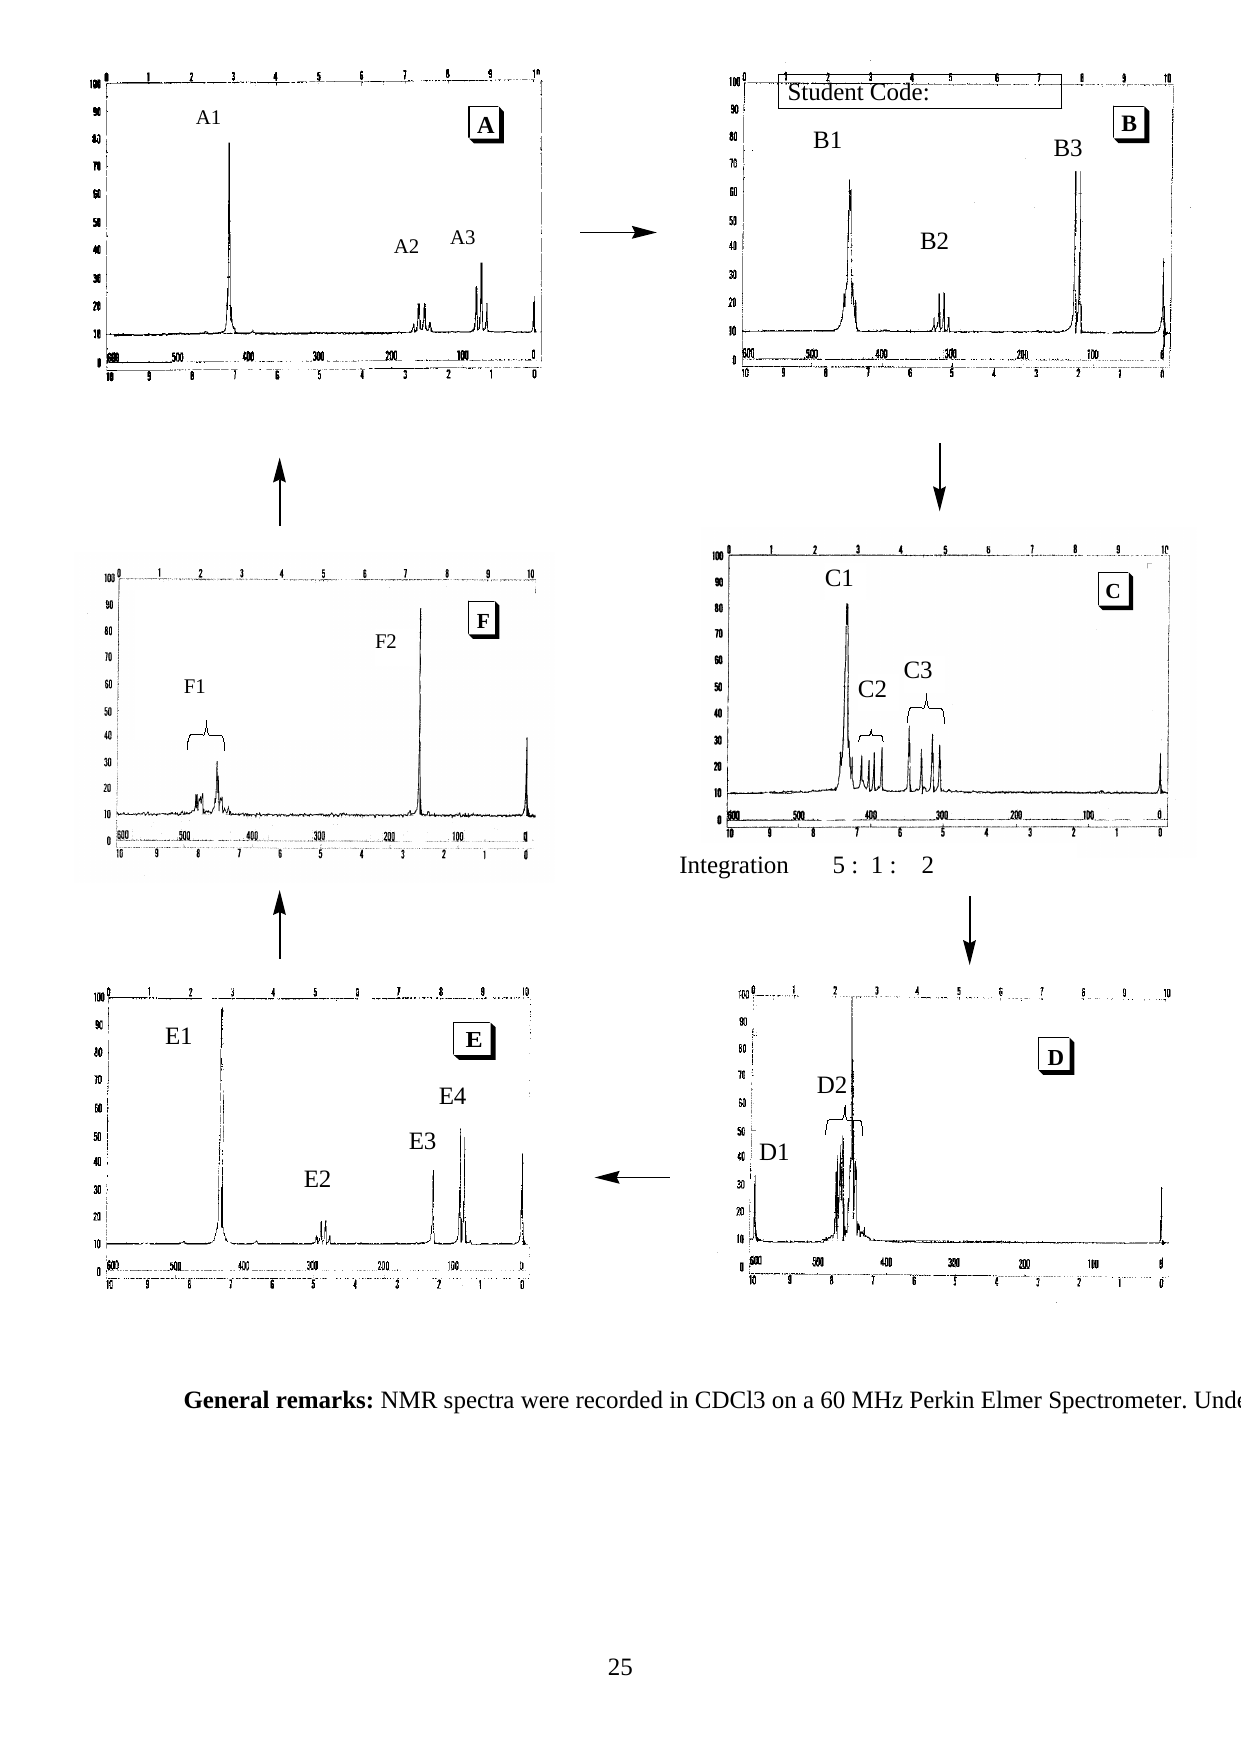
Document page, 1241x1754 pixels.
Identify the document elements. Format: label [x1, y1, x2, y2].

picture [701, 527, 1197, 858]
picture [707, 964, 1196, 1309]
picture [704, 57, 1193, 395]
picture [74, 552, 555, 883]
picture [74, 58, 578, 398]
picture [59, 973, 549, 1312]
